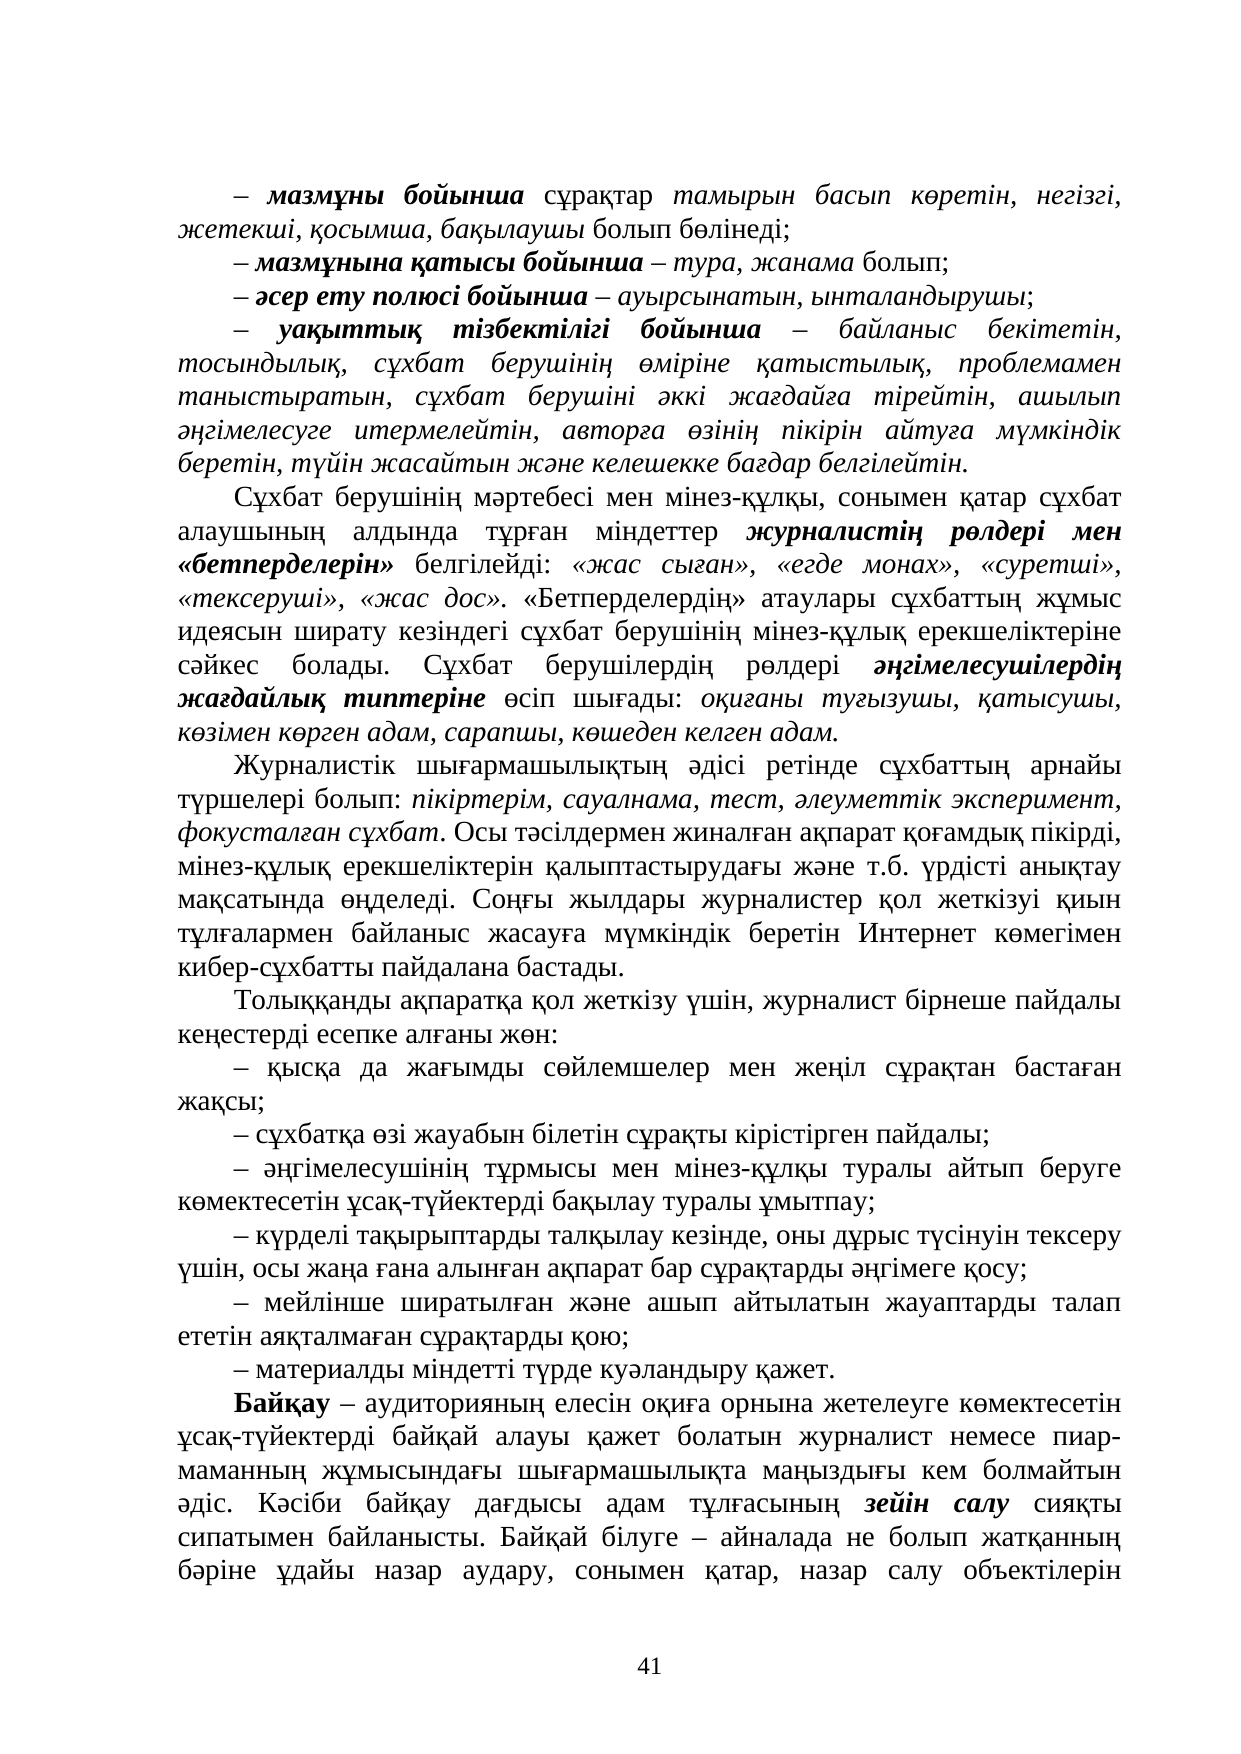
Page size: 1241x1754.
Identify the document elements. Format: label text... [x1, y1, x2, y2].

text – күрделі тақырыптарды талқылау кезінде, оны дұрыс түсінуін тексеру үшін, осы жаңа ғана алынған ақпарат бар сұрақтарды әңгімеге қосу; [177, 1217, 1122, 1284]
text – мазмұны бойынша сұрақтар тамырын басып көретін, негізгі, жетекші, қосымша, бақылаушы болып бөлінеді; [177, 177, 1122, 244]
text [177, 1385, 1122, 1586]
text Сұхбат берушінің мәртебесі мен мінез-құлқы, сонымен қатар сұхбат алаушының алдында тұрған міндеттер журналистің рөлдері мен «бетперделерін» белгілейді: «жас сыған», «егде монах», «суретші», «тексеруші», «жас дос». «Бетперделердің» атаулары сұхбаттың жұмыс идеясын ширату кезіндегі сұхбат берушінің мінез-құлық ерекшеліктеріне сәйкес болады. Сұхбат берушілердің рөлдері әңгімелесушілердің жағдайлық типтеріне өсіп шығады: оқиғаны туғызушы, қатысушы, көзімен көрген адам, сарапшы, көшеден келген адам. [177, 479, 1122, 747]
text – қысқа да жағымды сөйлемшелер мен жеңіл сұрақтан бастаған жақсы; [177, 1049, 1122, 1116]
text Журналистік шығармашылықтың әдісі ретінде сұхбаттың арнайы түршелері болып: пікіртерім, сауалнама, тест, әлеуметтік эксперимент, фокусталған сұхбат. Осы тәсілдермен жиналған ақпарат қоғамдық пікірді, мінез-құлық ерекшеліктерін қалыптастырудағы және т.б. үрдісті анықтау мақсатында өңделеді. Соңғы жылдары журналистер қол жеткізуі қиын тұлғалармен байланыс жасауға мүмкіндік беретін Интернет көмегімен кибер-сұхбатты пайдалана бастады. [177, 747, 1122, 982]
text – материалды міндетті түрде куәландыру қажет. [177, 1351, 1122, 1385]
text – әңгімелесушінің тұрмысы мен мінез-құлқы туралы айтып беруге көмектесетін ұсақ-түйектерді бақылау туралы ұмытпау; [177, 1150, 1122, 1217]
text Толыққанды ақпаратқа қол жеткізу үшін, журналист бірнеше пайдалы кеңестерді есепке алғаны жөн: [177, 982, 1122, 1049]
text – мазмұнына қатысы бойынша – тура, жанама болып; [177, 244, 1122, 278]
text – әсер ету полюсі бойынша – ауырсынатын, ынталандырушы; [177, 278, 1122, 311]
text – мейлінше ширатылған және ашып айтылатын жауаптарды талап ететін аяқталмаған сұрақтарды қою; [177, 1284, 1122, 1351]
text – сұхбатқа өзі жауабын білетін сұрақты кірістірген пайдалы; [177, 1116, 1122, 1150]
text – уақыттық тізбектілігі бойынша – байланыс бекітетін, тосындылық, сұхбат берушінің өміріне қатыстылық, проблемамен таныстыратын, сұхбат берушіні әккі жағдайға тірейтін, ашылып әңгімелесуге итермелейтін, авторға өзінің пікірін айтуға мүмкіндік беретін, түйін жасайтын және келешекке бағдар белгілейтін. [177, 311, 1122, 479]
